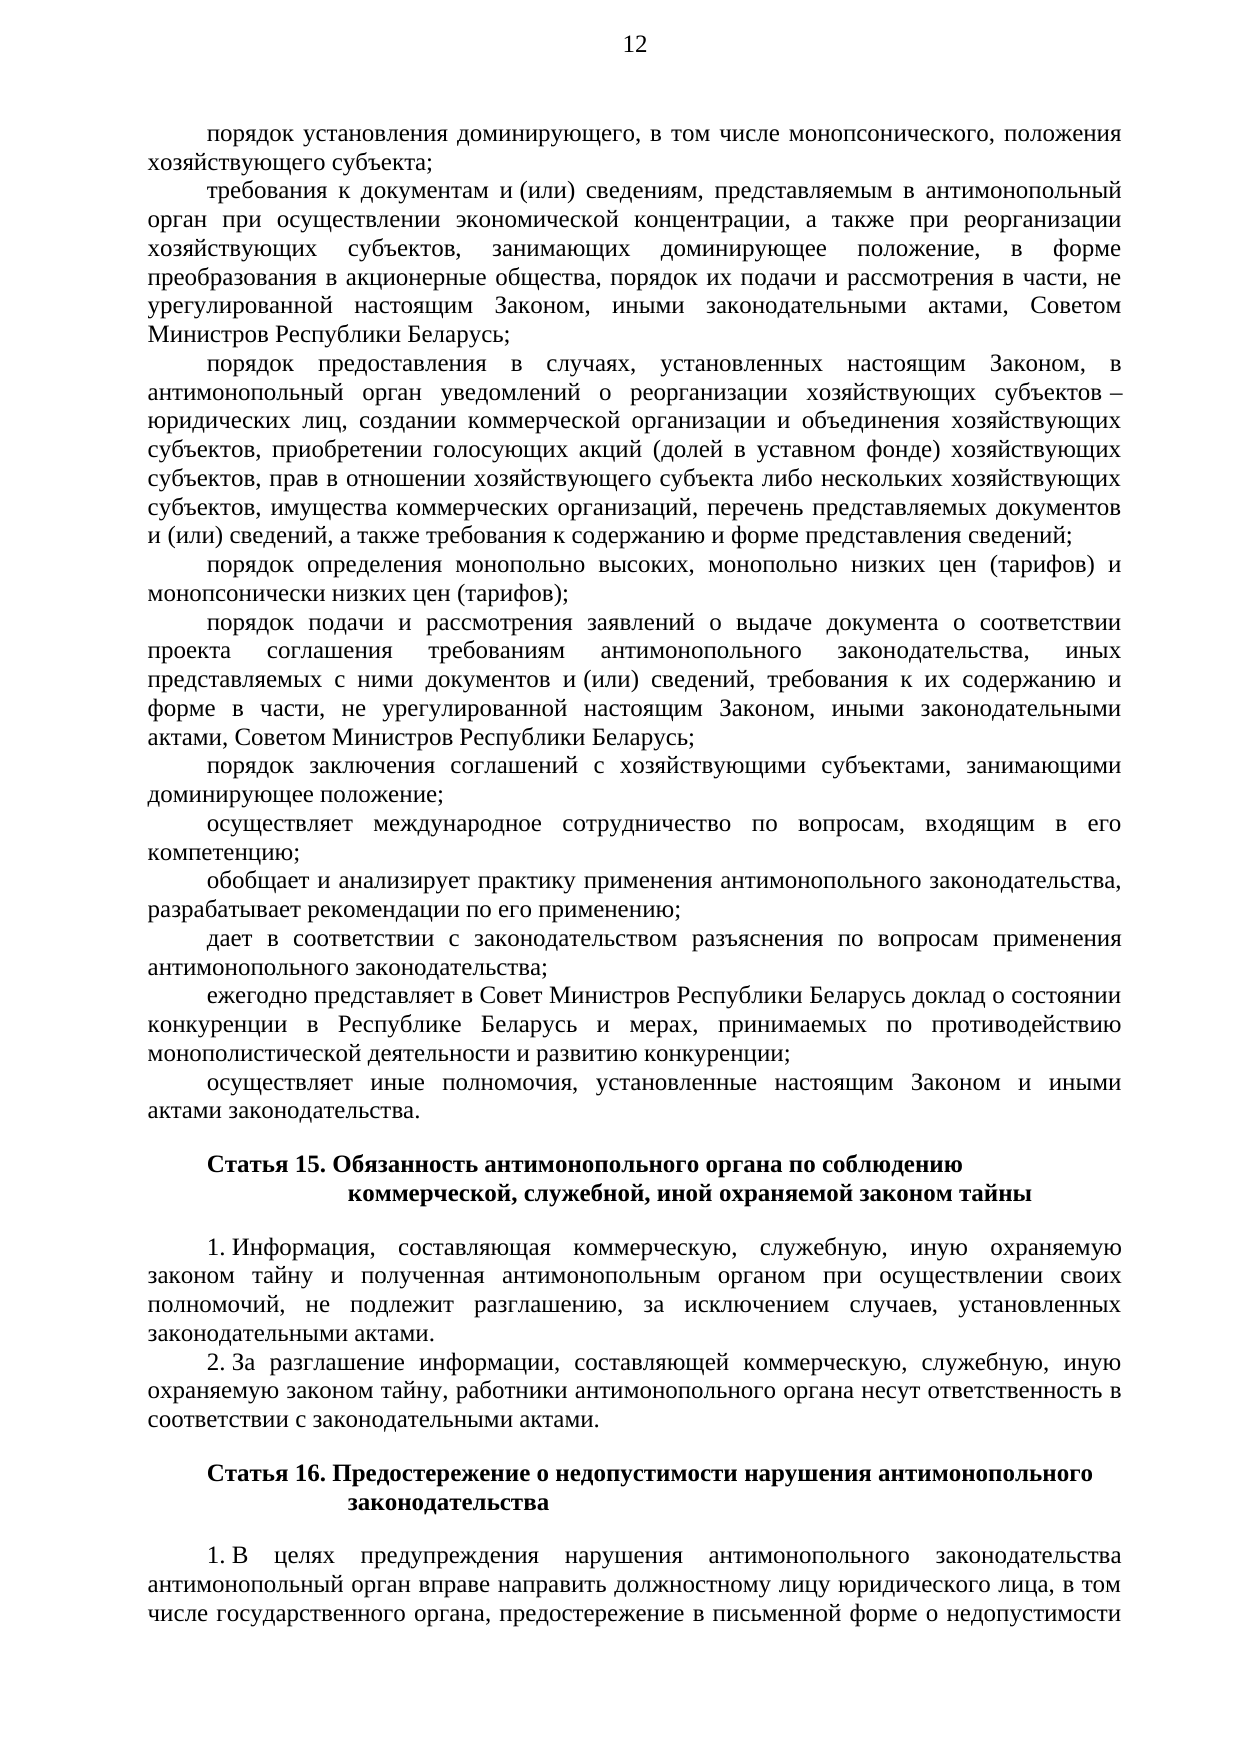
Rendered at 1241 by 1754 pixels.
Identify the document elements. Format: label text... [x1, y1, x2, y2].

text 2. За разглашение информации, составляющей коммерческую, служебную, иную охраняемую законом тайну, работники антимонопольного органа несут ответственность в соответствии с законодательными актами. [147, 1347, 1122, 1433]
text осуществляет международное сотрудничество по вопросам, входящим в его компетенцию; [147, 808, 1122, 866]
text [147, 1541, 1122, 1627]
text порядок заключения соглашений с хозяйствующими субъектами, занимающими доминирующее положение; [147, 751, 1122, 808]
text порядок установления доминирующего, в том числе монопсонического, положения хозяйствующего субъекта; [147, 118, 1122, 176]
text 1. Информация, составляющая коммерческую, служебную, иную охраняемую законом тайну и полученная антимонопольным органом при осуществлении своих полномочий, не подлежит разглашению, за исключением случаев, установленных законодательными актами. [147, 1232, 1122, 1347]
text обобщает и анализирует практику применения антимонопольного законодательства, разрабатывает рекомендации по его применению; [147, 866, 1122, 923]
text Статья 15. Обязанность антимонопольного органа по соблюдению коммерческой, служебной, иной охраняемой законом тайны [207, 1149, 1122, 1207]
text ежегодно представляет в Совет Министров Республики Беларусь доклад о состоянии конкуренции в Республике Беларусь и мерах, принимаемых по противодействию монополистической деятельности и развитию конкуренции; [147, 981, 1122, 1067]
text осуществляет иные полномочия, установленные настоящим Законом и иными актами законодательства. [147, 1067, 1122, 1124]
text порядок подачи и рассмотрения заявлений о выдаче документа о соответствии проекта соглашения требованиям антимонопольного законодательства, иных представляемых с ними документов и (или) сведений, требования к их содержанию и форме в части, не урегулированной настоящим Законом, иными законодательными актами, Советом Министров Республики Беларусь; [147, 607, 1122, 751]
text требования к документам и (или) сведениям, представляемым в антимонопольный орган при осуществлении экономической концентрации, а также при реорганизации хозяйствующих субъектов, занимающих доминирующее положение, в форме преобразования в акционерные общества, порядок их подачи и рассмотрения в части, не урегулированной настоящим Законом, иными законодательными актами, Советом Министров Республики Беларусь; [147, 176, 1122, 348]
text дает в соответствии с законодательством разъяснения по вопросам применения антимонопольного законодательства; [147, 923, 1122, 981]
text порядок определения монопольно высоких, монопольно низких цен (тарифов) и монопсонически низких цен (тарифов); [147, 549, 1122, 607]
text Статья 16. Предостережение о недопустимости нарушения антимонопольного законодательства [207, 1458, 1122, 1516]
text порядок предоставления в случаях, установленных настоящим Законом, в антимонопольный орган уведомлений о реорганизации хозяйствующих субъектов – юридических лиц, создании коммерческой организации и объединения хозяйствующих субъектов, приобретении голосующих акций (долей в уставном фонде) хозяйствующих субъектов, прав в отношении хозяйствующего субъекта либо нескольких хозяйствующих субъектов, имущества коммерческих организаций, перечень представляемых документов и (или) сведений, а также требования к содержанию и форме представления сведений; [147, 348, 1122, 549]
